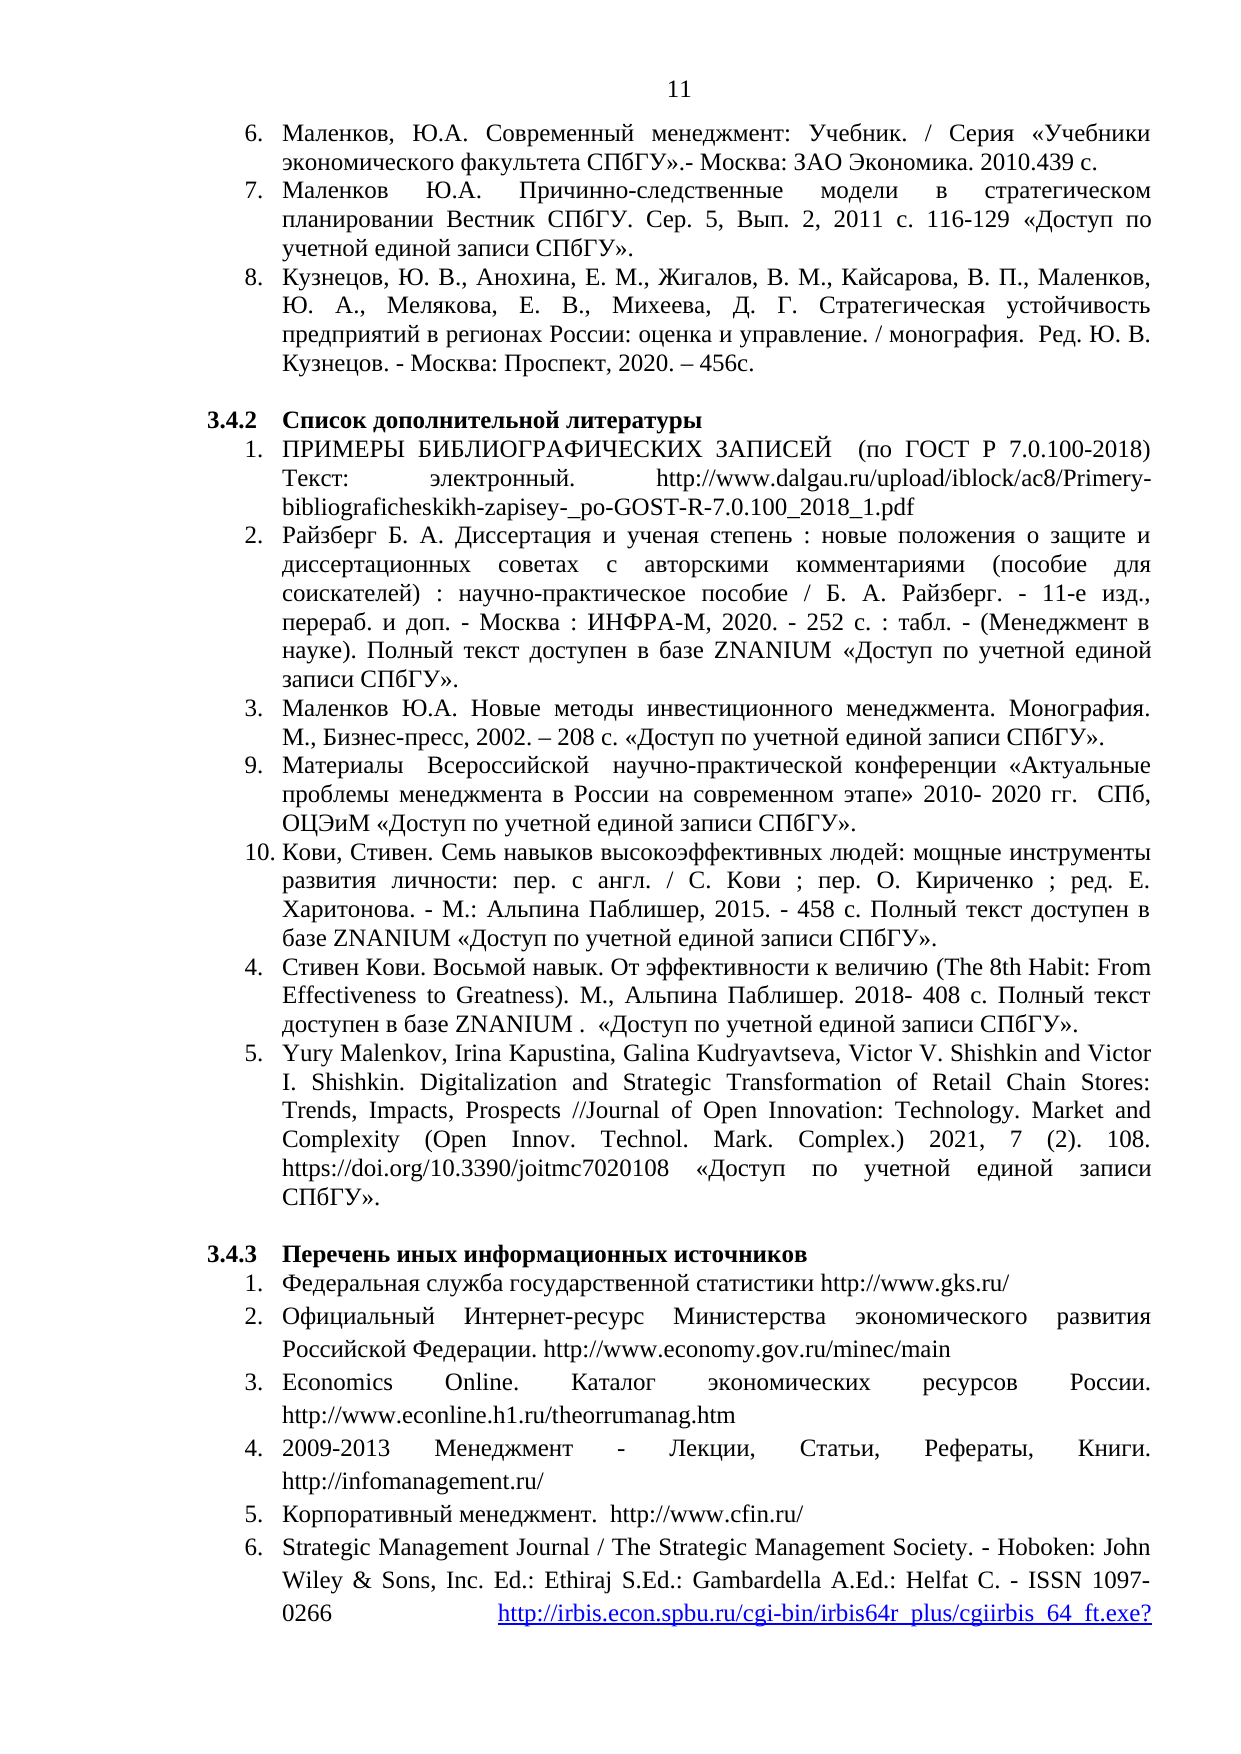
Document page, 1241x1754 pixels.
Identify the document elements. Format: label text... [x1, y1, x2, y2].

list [244, 1532, 1152, 1627]
list Маленков Ю.А. Причинно-следственные модели в стратегическом планировании Вестник СПбГУ. Сер. 5, Вып. 2, 2011 c. 116-129 «Доступ по учетной единой записи СПбГУ». [244, 176, 1152, 262]
list Корпоративный менеджмент. http://www.cfin.ru/ [244, 1499, 1152, 1528]
text 3.4.3 Перечень иных информационных источников [207, 1239, 1152, 1268]
list Материалы Всероссийской научно-практической конференции «Актуальные проблемы менеджмента в России на современном этапе» 2010- 2020 гг. СПб, ОЦЭиМ «Доступ по учетной единой записи СПбГУ». [244, 751, 1152, 837]
text 3.4.2 Список дополнительной литературы [207, 406, 1152, 434]
list ПРИМЕРЫ БИБЛИОГРАФИЧЕСКИХ ЗАПИСЕЙ (по ГОСТ Р 7.0.100-2018) Текст: электронный. http://www.dalgau.ru/upload/iblock/ac8/Primery-bibliograficheskikh-zapisey-_po-GOST-R-7.0.100_2018_1.pdf [244, 434, 1152, 521]
list Economics Online. Каталог экономических ресурсов России. http://www.econline.h1.ru/theorrumanag.htm [244, 1367, 1152, 1429]
list 2009-2013 Менеджмент - Лекции, Статьи, Рефераты, Книги. http://infomanagement.ru/ [244, 1433, 1152, 1495]
list Yury Malenkov, Irina Kapustina, Galina Kudryavtseva, Victor V. Shishkin and Victor I. Shishkin. Digitalization and Strategic Transformation of Retail Chain Stores: Trends, Impacts, Prospects //Journal of Open Innovation: Technology. Market and Complexity (Open Innov. Technol. Mark. Complex.) 2021, 7 (2). 108. https://doi.org/10.3390/joitmc7020108 «Доступ по учетной единой записи СПбГУ». [244, 1038, 1152, 1211]
list Райзберг Б. А. Диссертация и ученая степень : новые положения о защите и диссертационных советах с авторскими комментариями (пособие для соискателей) : научно-практическое пособие / Б. А. Райзберг. - 11-е изд., перераб. и доп. - Москва : ИНФРА-М, 2020. - 252 с. : табл. - (Менеджмент в науке). Полный текст доступен в базе ZNANIUM «Доступ по учетной единой записи СПбГУ». [244, 521, 1152, 693]
list Кови, Стивен. Семь навыков высокоэффективных людей: мощные инструменты развития личности: пер. с англ. / С. Кови ; пер. О. Кириченко ; ред. Е. Харитонова. - М.: Альпина Паблишер, 2015. - 458 с. Полный текст доступен в базе ZNANIUM «Доступ по учетной единой записи СПбГУ». [244, 837, 1152, 952]
list Федеральная служба государственной статистики http://www.gks.ru/ [244, 1268, 1152, 1297]
list Маленков, Ю.А. Современный менеджмент: Учебник. / Серия «Учебники экономического факультета СПбГУ».- Москва: ЗАО Экономика. 2010.439 с. [244, 118, 1152, 176]
list Официальный Интернет-ресурс Министерства экономического развития Российской Федерации. http://www.economy.gov.ru/minec/main [244, 1301, 1152, 1363]
list Кузнецов, Ю. В., Анохина, Е. М., Жигалов, В. М., Кайсарова, В. П., Маленков, Ю. А., Мелякова, Е. В., Михеева, Д. Г. Стратегическая устойчивость предприятий в регионах России: оценка и управление. / монография. Ред. Ю. В. Кузнецов. - Москва: Проспект, 2020. – 456с. [244, 262, 1152, 377]
list Стивен Кови. Восьмой навык. От эффективности к величию (The 8th Habit: From Effectiveness to Greatness). М., Альпина Паблишер. 2018- 408 с. Полный текст доступен в базе ZNANIUM . «Доступ по учетной единой записи СПбГУ». [244, 952, 1152, 1038]
list Маленков Ю.А. Новые методы инвестиционного менеджмента. Монография. М., Бизнес-пресс, 2002. – 208 с. «Доступ по учетной единой записи СПбГУ». [244, 693, 1152, 751]
